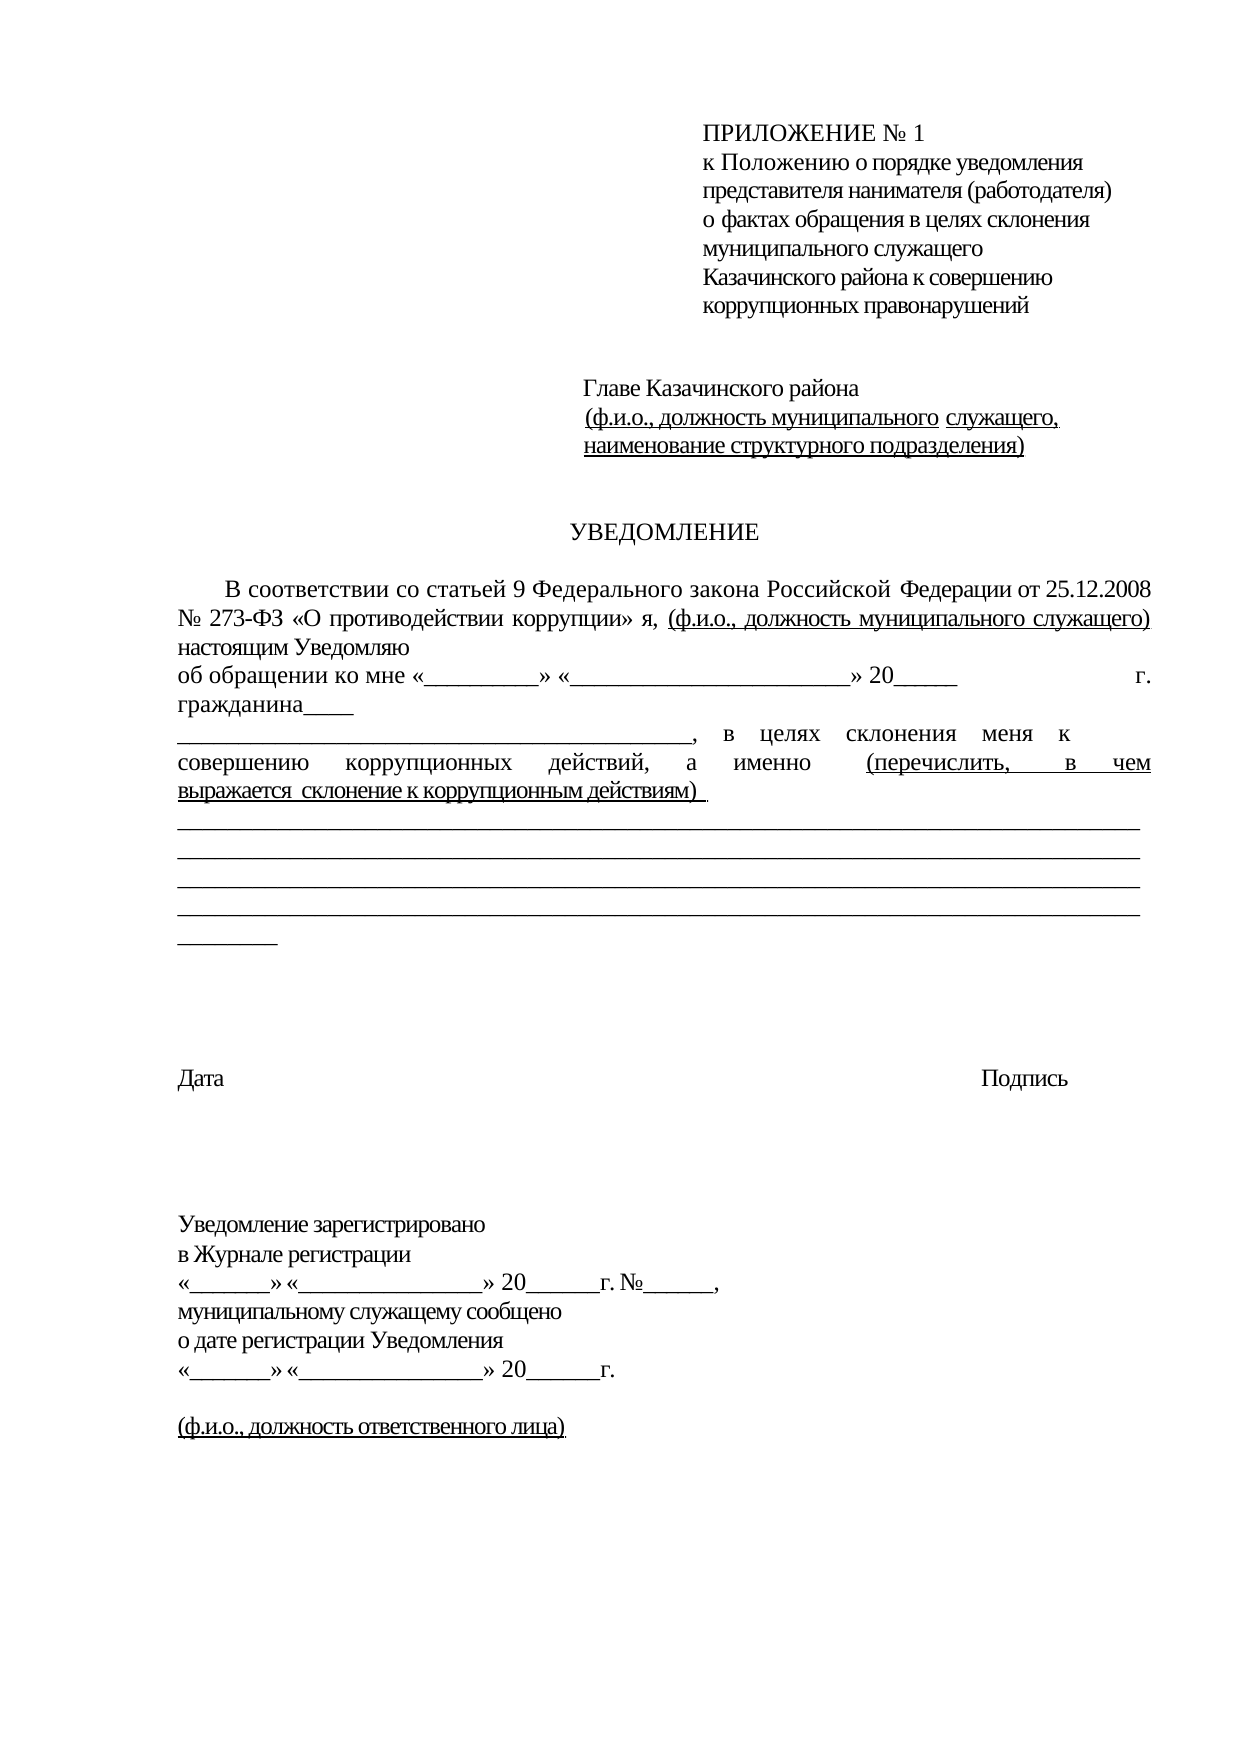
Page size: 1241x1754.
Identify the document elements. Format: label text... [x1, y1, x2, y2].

text к Положению о порядке уведомления [702, 147, 1152, 176]
text В соответствии со статьей 9 Федерального закона Российской Федерации от 25.12.2008 № 273-ФЗ «О противодействии коррупции» я, (ф.и.о., должность муниципального служащего) настоящим Уведомляю [177, 574, 1152, 660]
text Казачинского района к совершению [702, 262, 1152, 291]
text коррупционных правонарушений [702, 291, 1152, 319]
text о фактах обращения в целях склонения [702, 204, 1152, 233]
text (ф.и.о., должность ответственного лица) [177, 1411, 1152, 1440]
text совершению коррупционных действий, а именно (перечислить, в чем выражается склонение к коррупционным действиям) [177, 747, 1152, 804]
text ____________________________________________________________________________________________________________________________________________________________________________________________________________________________________________________________________________________________________________________________ [177, 804, 1152, 948]
text о дате регистрации Уведомления [177, 1325, 1152, 1354]
text Дата Подпись [177, 1063, 1152, 1092]
text об обращении ко мне « » « » 20 г. гражданина____ [177, 660, 1152, 718]
text представителя нанимателя (работодателя) [702, 176, 1152, 204]
text ПРИЛОЖЕНИЕ № 1 [702, 118, 1152, 147]
text , в целях склонения меня к [177, 718, 1152, 747]
text УВЕДОМЛЕНИЕ [177, 517, 1152, 545]
text муниципальному служащему сообщено [177, 1296, 1152, 1325]
text « » « » 20 г. № , [177, 1267, 1152, 1296]
text Главе Казачинского района [583, 373, 1152, 402]
text Уведомление зарегистрировано [177, 1205, 629, 1239]
text в Журнале регистрации [177, 1239, 1152, 1267]
text « » « » 20 г. [177, 1354, 1152, 1382]
text наименование структурного подразделения) [583, 430, 1152, 459]
text (ф.и.о., должность муниципального служащего, [585, 402, 1152, 430]
text муниципального служащего [702, 233, 1152, 262]
